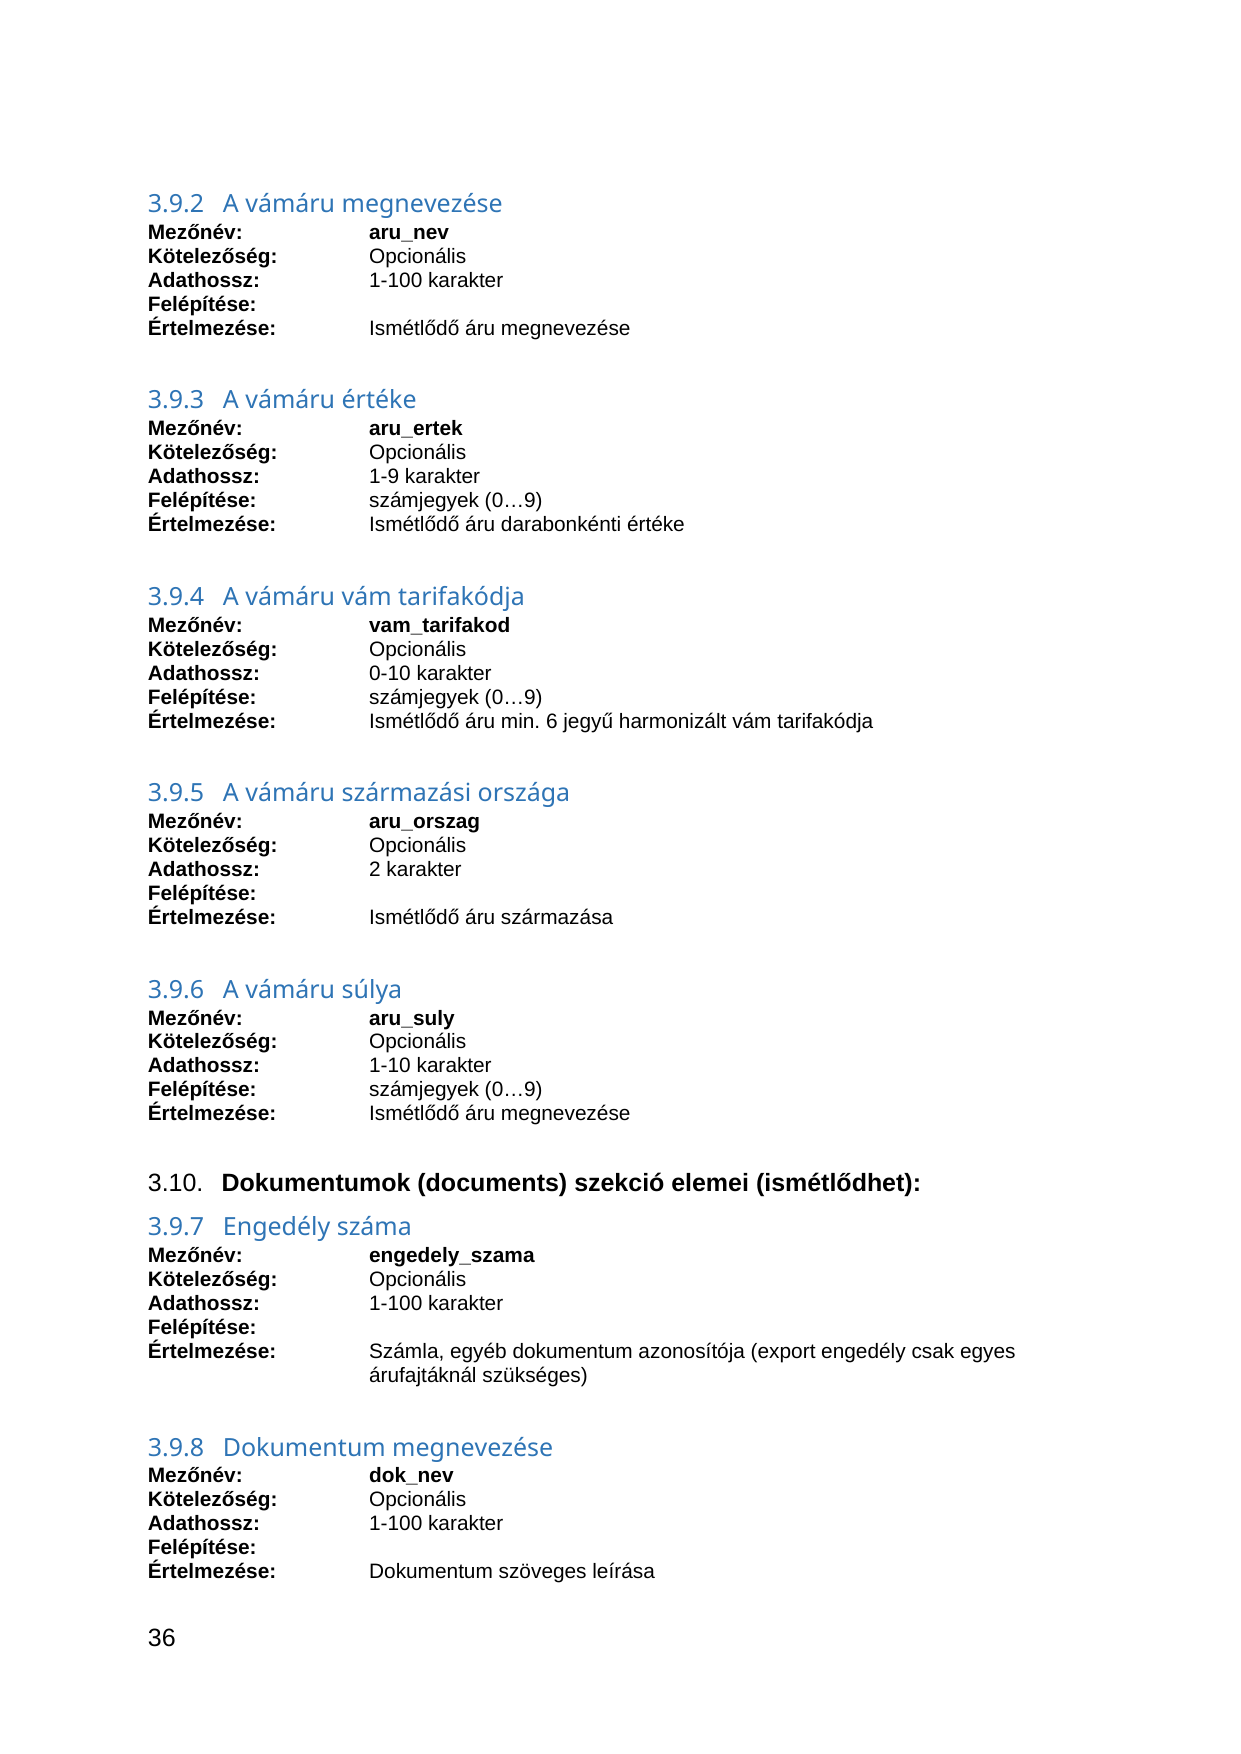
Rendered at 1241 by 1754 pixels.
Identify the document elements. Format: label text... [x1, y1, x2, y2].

text Mezőnév: dok_nev [148, 1463, 1093, 1487]
subtitle A vámáru vám tarifakódja [148, 578, 1093, 613]
text Kötelezőség: Opcionális [148, 1487, 1093, 1511]
text Adathossz: 1-9 karakter [148, 464, 1093, 488]
text Értelmezése: Ismétlődő áru min. 6 jegyű harmonizált vám tarifakódja [148, 708, 1093, 732]
subtitle A vámáru értéke [148, 382, 1093, 416]
text Értelmezése: Ismétlődő áru megnevezése [148, 316, 1093, 340]
text Mezőnév: aru_nev [148, 220, 1093, 244]
text Mezőnév: aru_orszag [148, 809, 1093, 833]
subtitle A vámáru megnevezése [148, 186, 1093, 220]
text Kötelezőség: Opcionális [148, 244, 1093, 268]
text Felépítése: számjegyek (0…9) [148, 684, 1093, 708]
subtitle Dokumentumok (documents) szekció elemei (ismétlődhet): [148, 1168, 1093, 1196]
text Adathossz: 1-100 karakter [148, 1291, 1093, 1315]
text Felépítése: [148, 1535, 1093, 1559]
subtitle A vámáru súlya [148, 971, 1093, 1005]
text Mezőnév: aru_ertek [148, 416, 1093, 440]
text Adathossz: 1-10 karakter [148, 1053, 1093, 1077]
text Felépítése: [148, 1315, 1093, 1339]
text Adathossz: 1-100 karakter [148, 1511, 1093, 1535]
subtitle Dokumentum megnevezése [148, 1429, 1093, 1463]
text Felépítése: számjegyek (0…9) [148, 488, 1093, 512]
text Mezőnév: aru_suly [148, 1005, 1093, 1029]
text Kötelezőség: Opcionális [148, 833, 1093, 857]
text Adathossz: 1-100 karakter [148, 268, 1093, 292]
text Kötelezőség: Opcionális [148, 440, 1093, 464]
text Felépítése: számjegyek (0…9) [148, 1077, 1093, 1101]
text Kötelezőség: Opcionális [148, 1267, 1093, 1291]
text Adathossz: 2 karakter [148, 857, 1093, 881]
text Mezőnév: vam_tarifakod [148, 613, 1093, 637]
text Kötelezőség: Opcionális [148, 1029, 1093, 1053]
text Kötelezőség: Opcionális [148, 637, 1093, 661]
subtitle A vámáru származási országa [148, 775, 1093, 809]
subtitle Engedély száma [148, 1209, 1093, 1243]
text Adathossz: 0-10 karakter [148, 661, 1093, 684]
text Értelmezése: Ismétlődő áru származása [148, 905, 1093, 929]
text Mezőnév: engedely_szama [148, 1243, 1093, 1267]
text Értelmezése: Dokumentum szöveges leírása [148, 1559, 1093, 1583]
text Értelmezése: Ismétlődő áru megnevezése [148, 1101, 1093, 1125]
text Felépítése: [148, 881, 1093, 905]
text Felépítése: [148, 292, 1093, 316]
text Értelmezése: Számla, egyéb dokumentum azonosítója (export engedély csak egyes árufajtáknál szükséges) [148, 1339, 1093, 1387]
text Értelmezése: Ismétlődő áru darabonkénti értéke [148, 512, 1093, 536]
